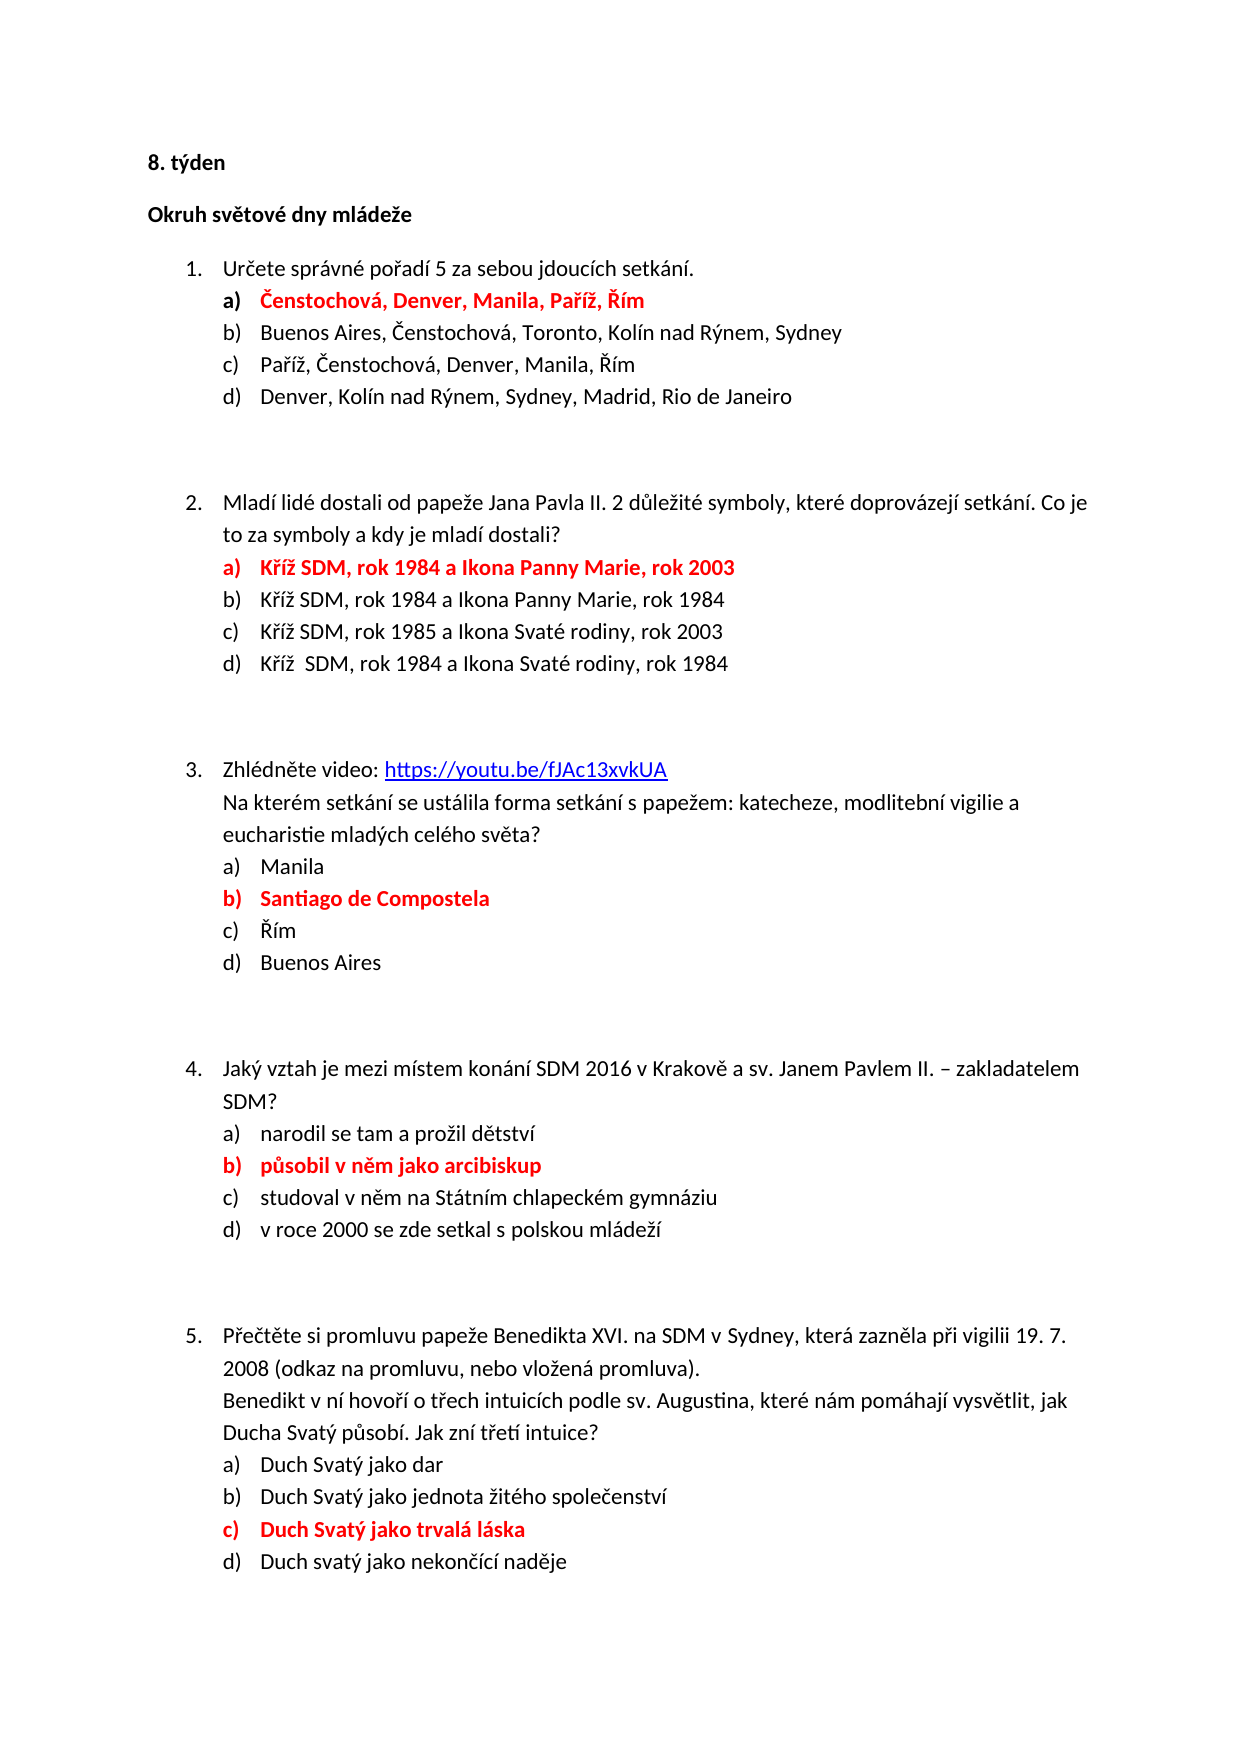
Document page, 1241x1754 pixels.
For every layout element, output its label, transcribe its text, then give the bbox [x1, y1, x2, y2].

list Duch Svatý jako jednota žitého společenství [223, 1482, 1093, 1511]
list Mladí lidé dostali od papeže Jana Pavla II. 2 důležité symboly, které doprovázejí setkání. Co je to za symboly a kdy je mladí dostali? [185, 488, 1093, 549]
list Čenstochová, Denver, Manila, Paříž, Řím [223, 286, 1093, 314]
list Určete správné pořadí 5 za sebou jdoucích setkání. [185, 254, 1093, 282]
list Benedikt v ní hovoří o třech intuicích podle sv. Augustina, které nám pomáhají vysvětlit, jak Ducha Svatý působí. Jak zní třetí intuice? [223, 1386, 1093, 1446]
list Denver, Kolín nad Rýnem, Sydney, Madrid, Rio de Janeiro [223, 382, 1093, 410]
list působil v něm jako arcibiskup [223, 1151, 1093, 1179]
list Na kterém setkání se ustálila forma setkání s papežem: katecheze, modlitební vigilie a eucharistie mladých celého světa? [223, 788, 1093, 848]
list Buenos Aires, Čenstochová, Toronto, Kolín nad Rýnem, Sydney [223, 318, 1093, 346]
list Kříž SDM, rok 1984 a Ikona Svaté rodiny, rok 1984 [223, 649, 1093, 677]
list v roce 2000 se zde setkal s polskou mládeží [223, 1216, 1093, 1243]
list Santiago de Compostela [223, 884, 1093, 912]
list Řím [223, 916, 1093, 944]
list Duch Svatý jako trvalá láska [223, 1515, 1093, 1543]
list Kříž SDM, rok 1984 a Ikona Panny Marie, rok 2003 [223, 553, 1093, 581]
list Duch svatý jako nekončící naděje [223, 1547, 1093, 1575]
list studoval v něm na Státním chlapeckém gymnáziu [223, 1183, 1093, 1211]
list narodil se tam a prožil dětství [223, 1119, 1093, 1147]
list Paříž, Čenstochová, Denver, Manila, Řím [223, 350, 1093, 378]
list Kříž SDM, rok 1984 a Ikona Panny Marie, rok 1984 [223, 585, 1093, 613]
list Duch Svatý jako dar [223, 1450, 1093, 1478]
list Přečtěte si promluvu papeže Benedikta XVI. na SDM v Sydney, která zazněla při vigilii 19. 7. 2008 (odkaz na promluvu, nebo vložená promluva). [185, 1322, 1093, 1382]
list Manila [223, 852, 1093, 880]
list Buenos Aires [223, 948, 1093, 977]
list Zhlédněte video: https://youtu.be/fJAc13xvkUA [185, 755, 1093, 783]
list Kříž SDM, rok 1985 a Ikona Svaté rodiny, rok 2003 [223, 617, 1093, 645]
text 8. týden [148, 148, 1093, 176]
text Okruh světové dny mládeže [148, 201, 1093, 229]
list Jaký vztah je mezi místem konání SDM 2016 v Krakově a sv. Janem Pavlem II. – zakladatelem SDM? [185, 1054, 1093, 1115]
